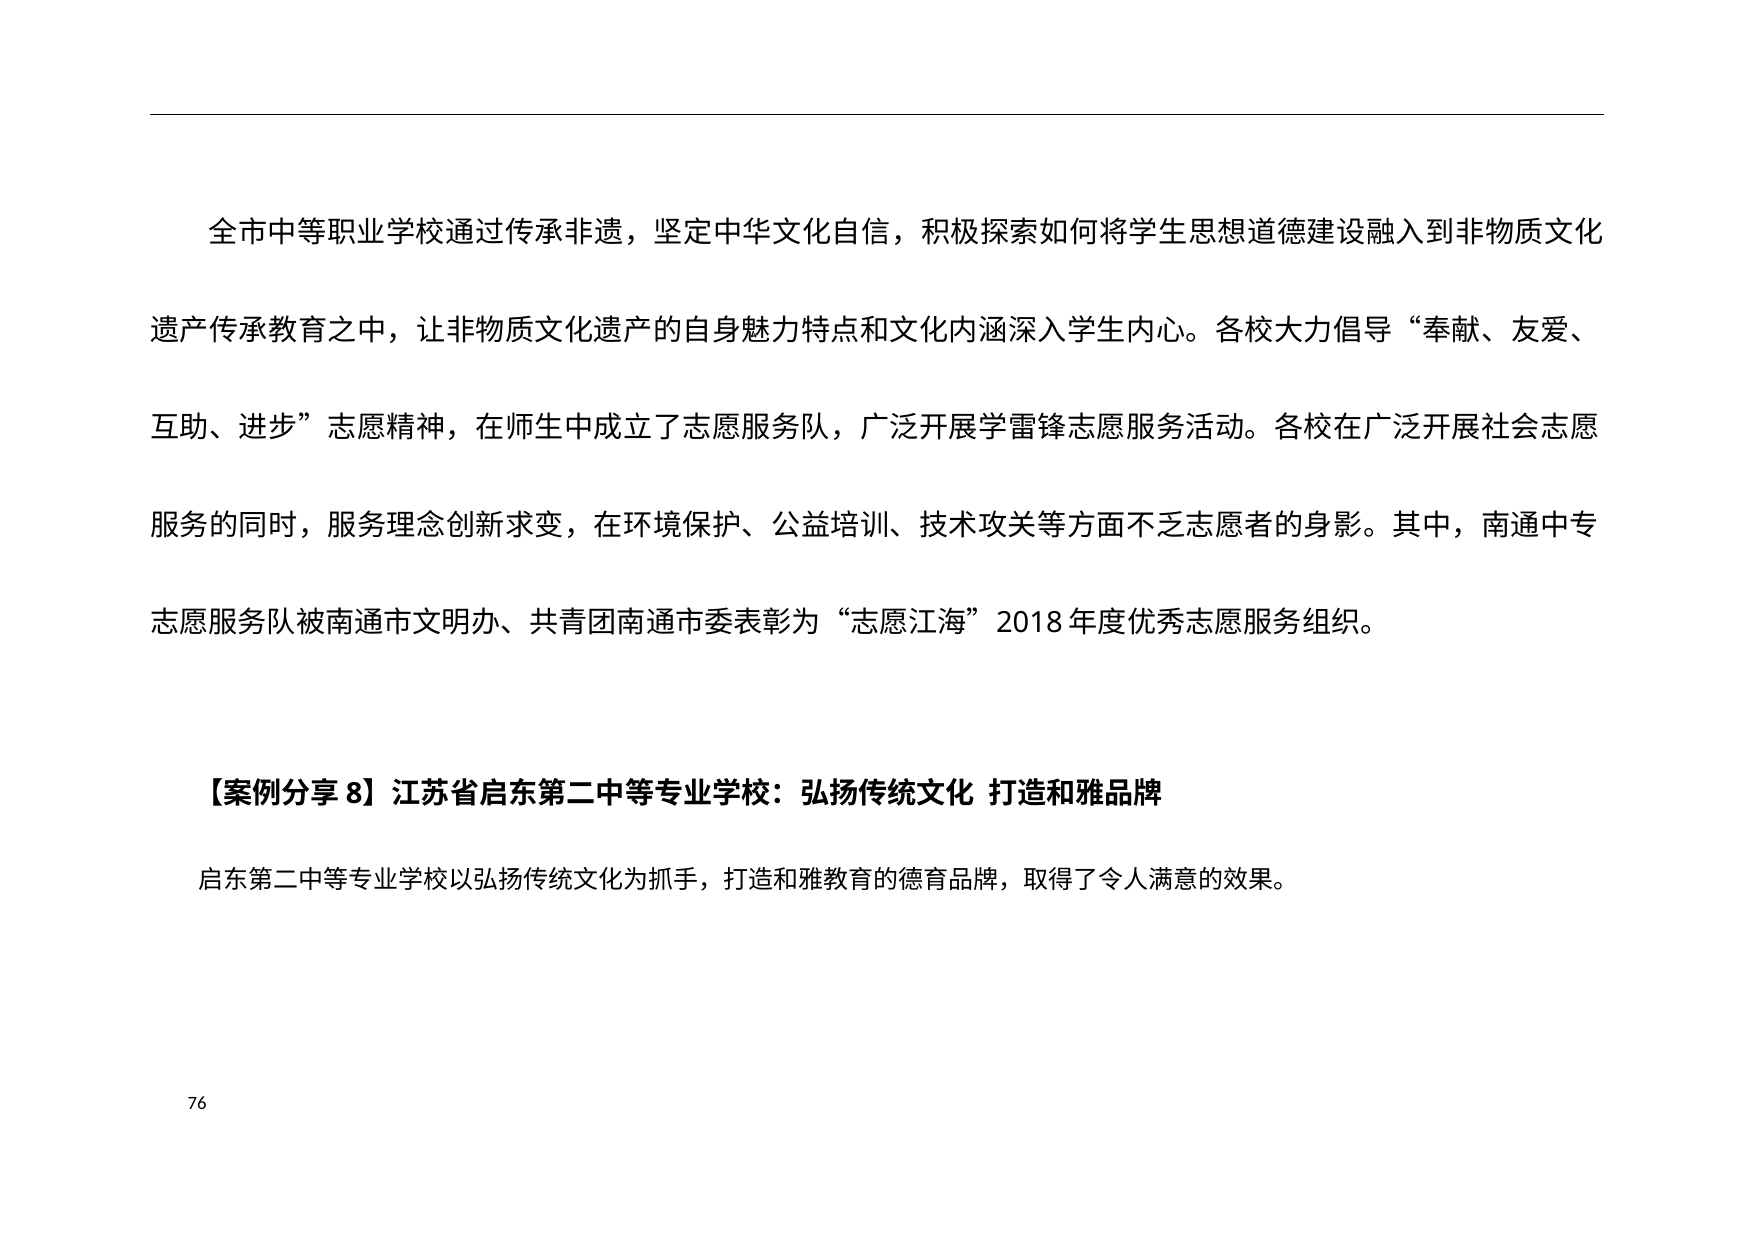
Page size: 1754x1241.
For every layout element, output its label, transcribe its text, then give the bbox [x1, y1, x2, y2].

text 全市中等职业学校通过传承非遗，坚定中华文化自信，积极探索如何将学生思想道德建设融入到非物质文化遗产传承教育之中，让非物质文化遗产的自身魅力特点和文化内涵深入学生内心。各校大力倡导“奉献、友爱、互助、进步”志愿精神，在师生中成立了志愿服务队，广泛开展学雷锋志愿服务活动。各校在广泛开展社会志愿服务的同时，服务理念创新求变，在环境保护、公益培训、技术攻关等方面不乏志愿者的身影。其中，南通中专志愿服务队被南通市文明办、共青团南通市委表彰为“志愿江海”2018年度优秀志愿服务组织。 [150, 198, 1604, 653]
text 【案例分享8】江苏省启东第二中等专业学校：弘扬传统文化 打造和雅品牌 [150, 758, 1604, 823]
text 启东第二中等专业学校以弘扬传统文化为抓手，打造和雅教育的德育品牌，取得了令人满意的效果。 [150, 845, 1604, 910]
